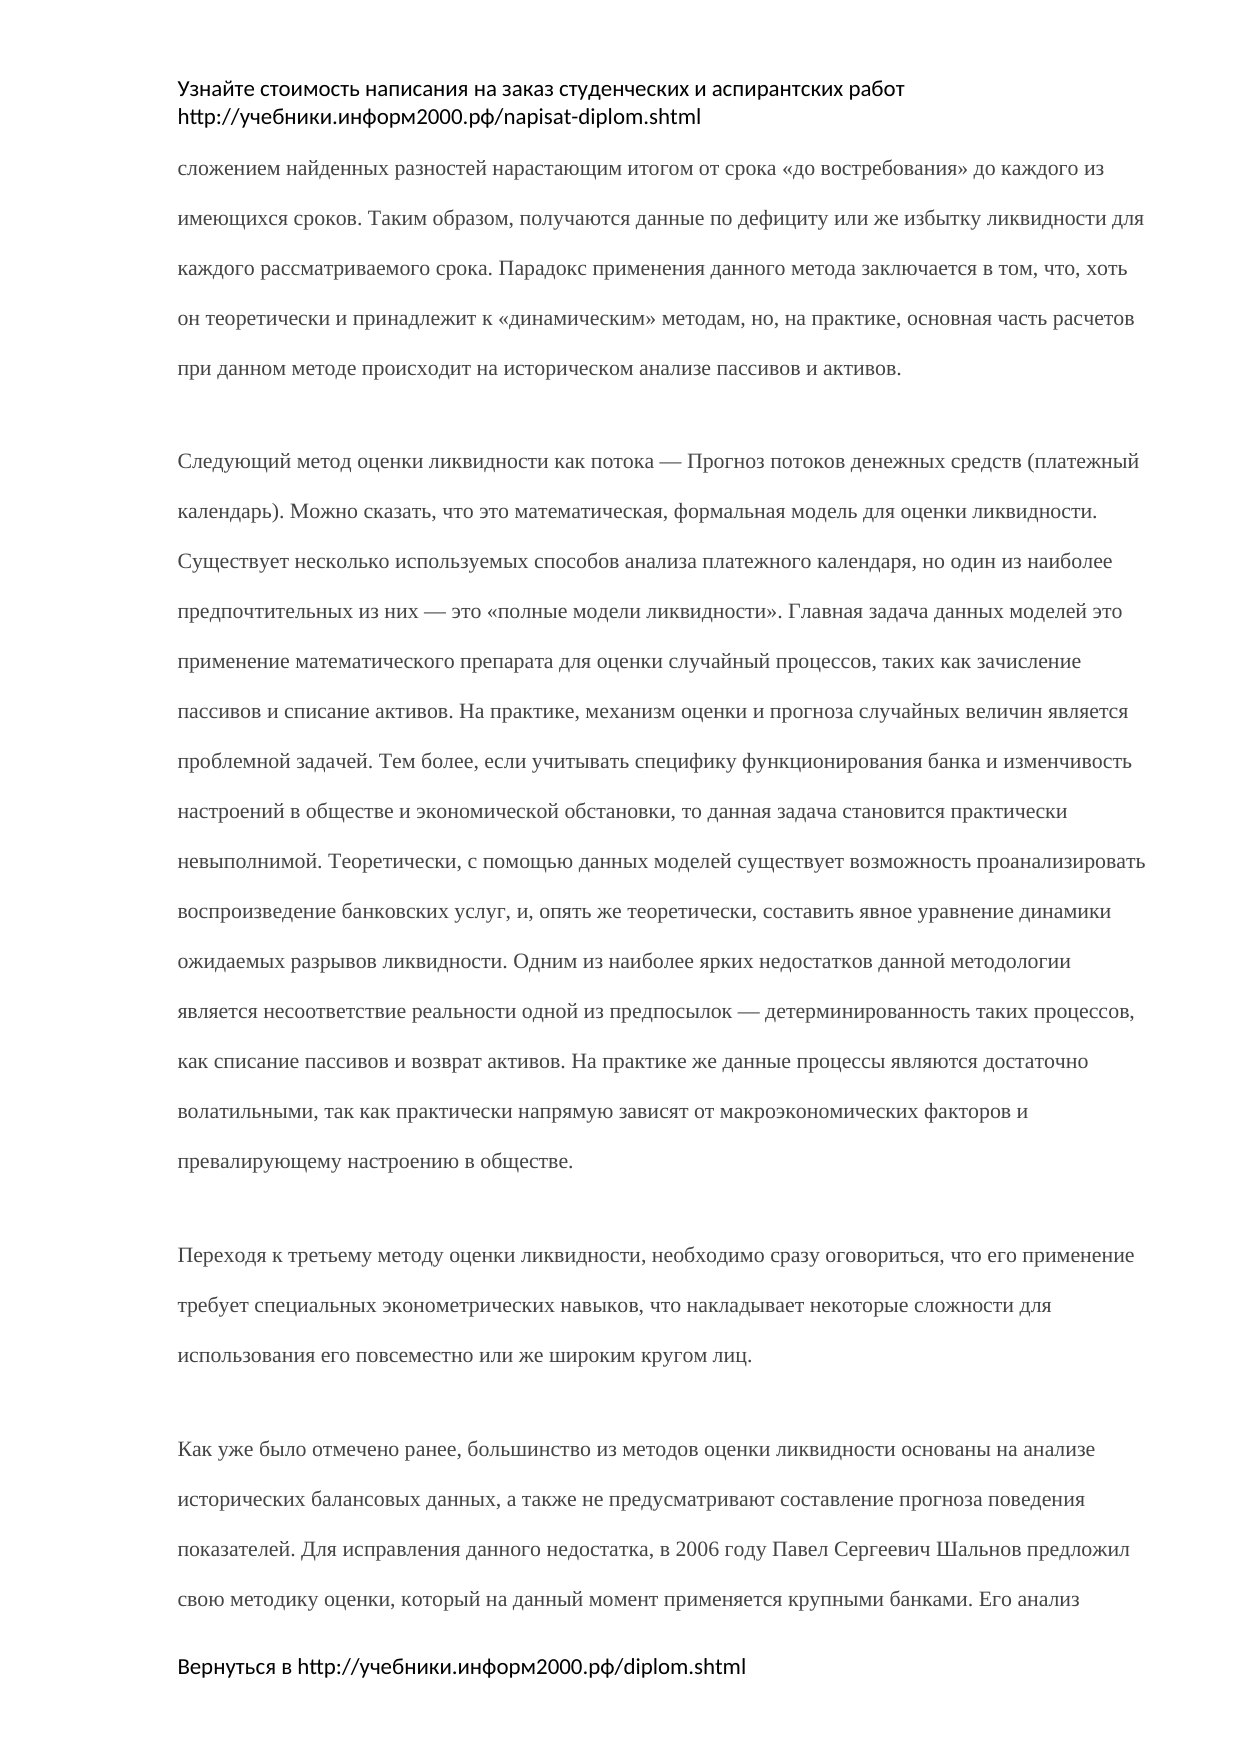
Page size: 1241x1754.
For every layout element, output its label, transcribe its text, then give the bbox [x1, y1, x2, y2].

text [177, 1411, 1152, 1611]
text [177, 130, 1152, 380]
text Переходя к третьему методу оценки ликвидности, необходимо сразу оговориться, что его применение требует специальных эконометрических навыков, что накладывает некоторые сложности для использования его повсеместно или же широким кругом лиц. [177, 1217, 1152, 1367]
text Следующий метод оценки ликвидности как потока — Прогноз потоков денежных средств (платежный календарь). Можно сказать, что это математическая, формальная модель для оценки ликвидности. Существует несколько используемых способов анализа платежного календаря, но один из наиболее предпочтительных из них — это «полные модели ликвидности». Главная задача данных моделей это применение математического препарата для оценки случайный процессов, таких как зачисление пассивов и списание активов. На практике, механизм оценки и прогноза случайных величин является проблемной задачей. Тем более, если учитывать специфику функционирования банка и изменчивость настроений в обществе и экономической обстановки, то данная задача становится практически невыполнимой. Теоретически, с помощью данных моделей существует возможность проанализировать воспроизведение банковских услуг, и, опять же теоретически, составить явное уравнение динамики ожидаемых разрывов ликвидности. Одним из наиболее ярких недостатков данной методологии является несоответствие реальности одной из предпосылок — детерминированность таких процессов, как списание пассивов и возврат активов. На практике же данные процессы являются достаточно волатильными, так как практически напрямую зависят от макроэкономических факторов и превалирующему настроению в обществе. [177, 423, 1152, 1173]
